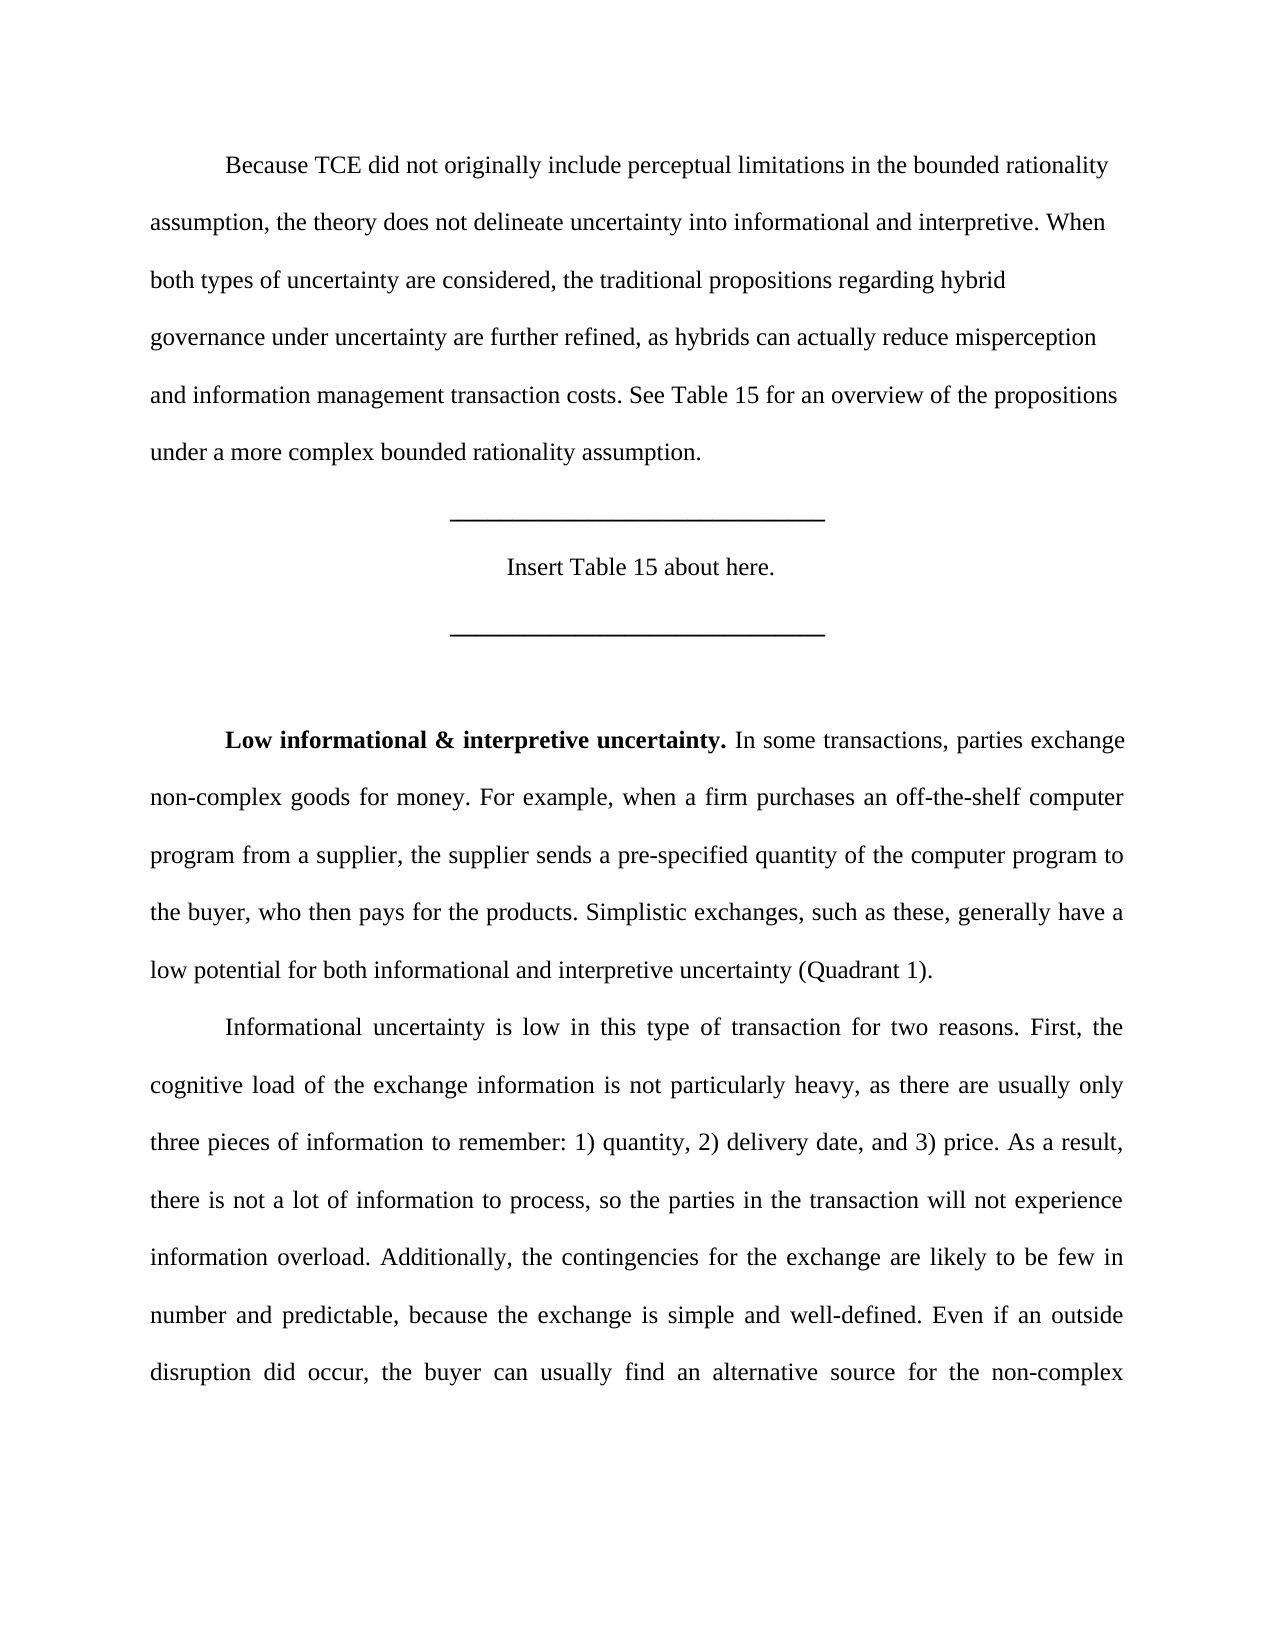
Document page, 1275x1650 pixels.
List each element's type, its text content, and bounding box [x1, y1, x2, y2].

text ______________________________ [150, 495, 1125, 524]
text ______________________________ [150, 610, 1125, 639]
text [150, 1012, 1125, 1386]
text Insert Table 15 about here. [150, 552, 1125, 581]
text Because TCE did not originally include perceptual limitations in the bounded rationality assumption, the theory does not delineate uncertainty into informational and interpretive. When both types of uncertainty are considered, the traditional propositions regarding hybrid governance under uncertainty are further refined, as hybrids can actually reduce misperception and information management transaction costs. See Table 15 for an overview of the propositions under a more complex bounded rationality assumption. [150, 150, 1125, 466]
text Low informational & interpretive uncertainty. In some transactions, parties exchange non-complex goods for money. For example, when a firm purchases an off-the-shelf computer program from a supplier, the supplier sends a pre-specified quantity of the computer program to the buyer, who then pays for the products. Simplistic exchanges, such as these, generally have a low potential for both informational and interpretive uncertainty (Quadrant 1). [150, 725, 1125, 984]
